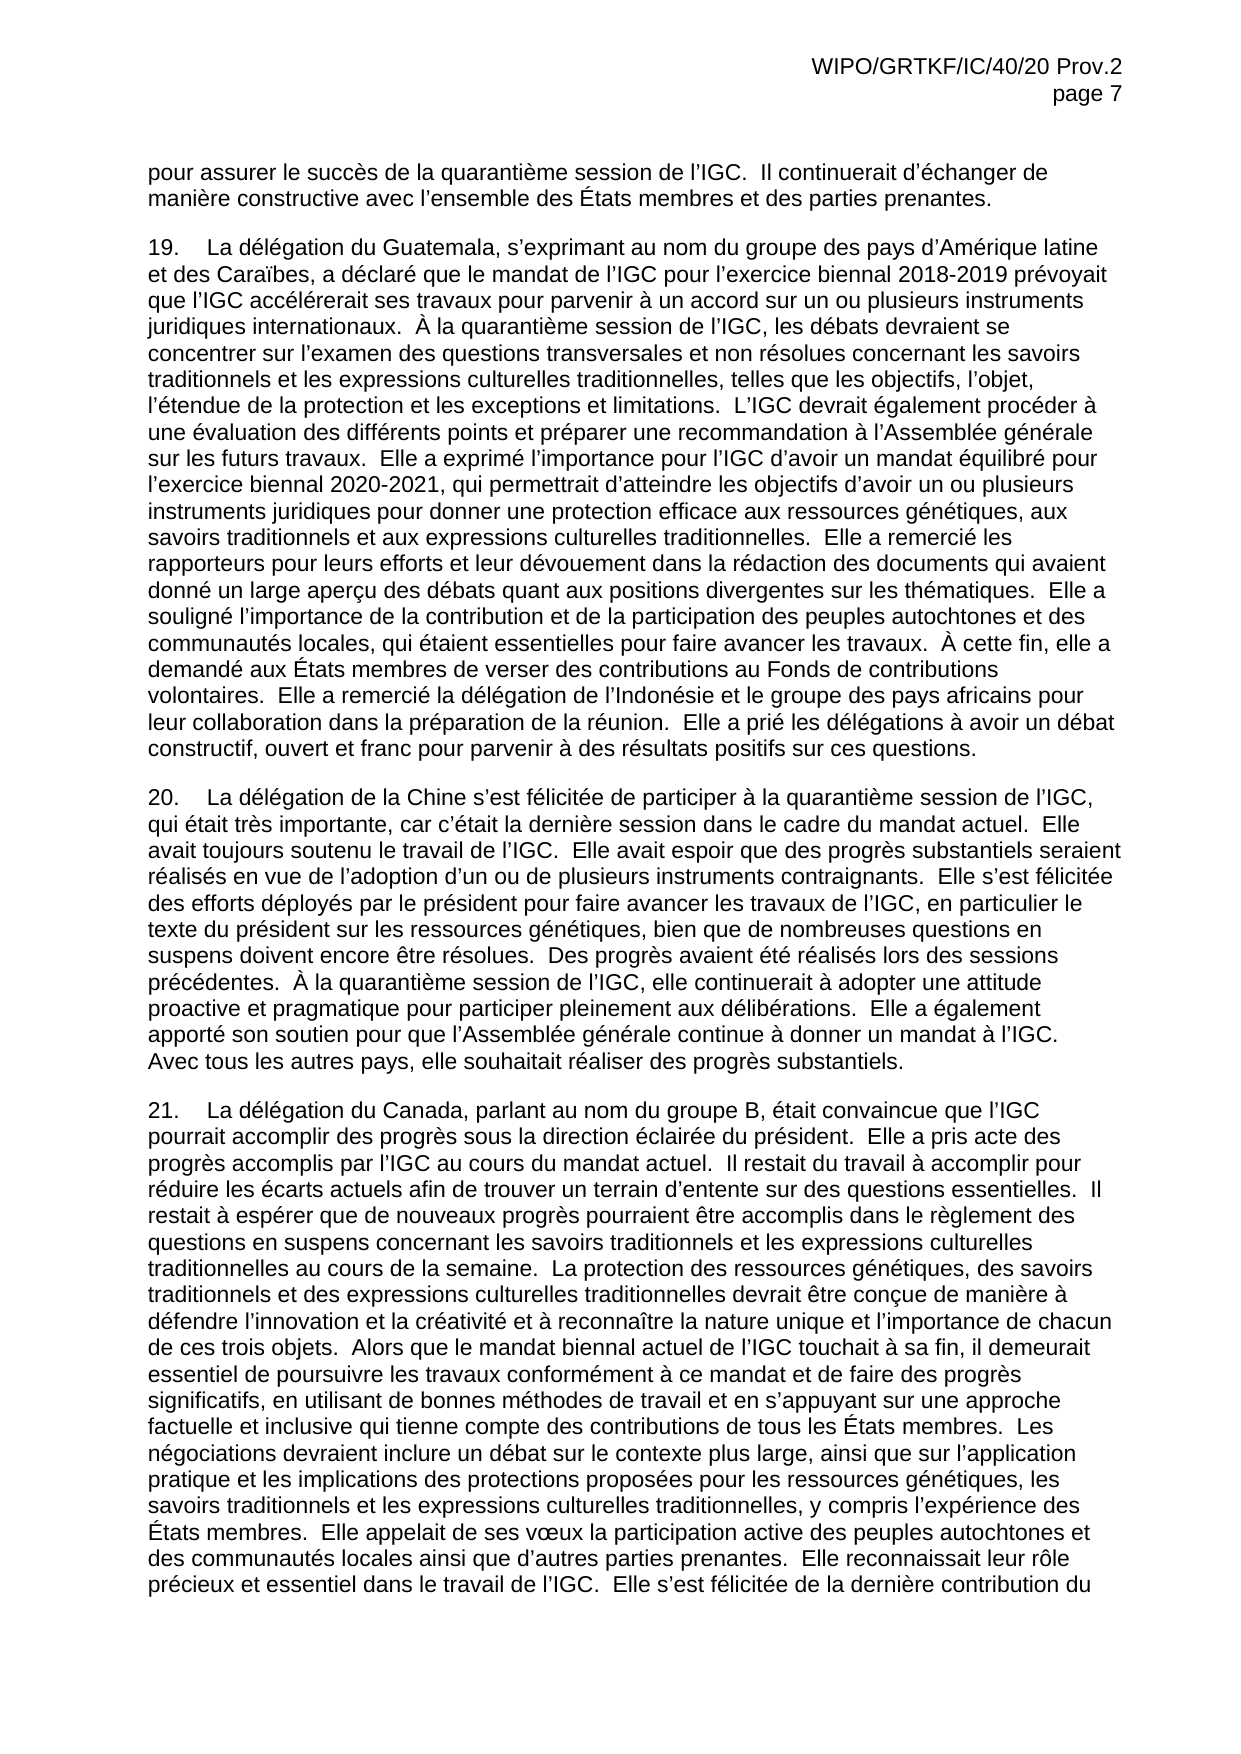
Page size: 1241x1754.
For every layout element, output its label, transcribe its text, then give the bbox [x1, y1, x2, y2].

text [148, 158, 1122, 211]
text La délégation du Guatemala, s’exprimant au nom du groupe des pays d’Amérique latine et des Caraïbes, a déclaré que le mandat de l’IGC pour l’exercice biennal 2018-2019 prévoyait que l’IGC accélérerait ses travaux pour parvenir à un accord sur un ou plusieurs instruments juridiques internationaux. À la quarantième session de l’IGC, les débats devraient se concentrer sur l’examen des questions transversales et non résolues concernant les savoirs traditionnels et les expressions culturelles traditionnelles, telles que les objectifs, l’objet, l’étendue de la protection et les exceptions et limitations. L’IGC devrait également procéder à une évaluation des différents points et préparer une recommandation à l’Assemblée générale sur les futurs travaux. Elle a exprimé l’importance pour l’IGC d’avoir un mandat équilibré pour l’exercice biennal 2020-2021, qui permettrait d’atteindre les objectifs d’avoir un ou plusieurs instruments juridiques pour donner une protection efficace aux ressources génétiques, aux savoirs traditionnels et aux expressions culturelles traditionnelles. Elle a remercié les rapporteurs pour leurs efforts et leur dévouement dans la rédaction des documents qui avaient donné un large aperçu des débats quant aux positions divergentes sur les thématiques. Elle a souligné l’importance de la contribution et de la participation des peuples autochtones et des communautés locales, qui étaient essentielles pour faire avancer les travaux. À cette fin, elle a demandé aux États membres de verser des contributions au Fonds de contributions volontaires. Elle a remercié la délégation de l’Indonésie et le groupe des pays africains pour leur collaboration dans la préparation de la réunion. Elle a prié les délégations à avoir un débat constructif, ouvert et franc pour parvenir à des résultats positifs sur ces questions. [148, 234, 1122, 761]
text La délégation de la Chine s’est félicitée de participer à la quarantième session de l’IGC, qui était très importante, car c’était la dernière session dans le cadre du mandat actuel. Elle avait toujours soutenu le travail de l’IGC. Elle avait espoir que des progrès substantiels seraient réalisés en vue de l’adoption d’un ou de plusieurs instruments contraignants. Elle s’est félicitée des efforts déployés par le président pour faire avancer les travaux de l’IGC, en particulier le texte du président sur les ressources génétiques, bien que de nombreuses questions en suspens doivent encore être résolues. Des progrès avaient été réalisés lors des sessions précédentes. À la quarantième session de l’IGC, elle continuerait à adopter une attitude proactive et pragmatique pour participer pleinement aux délibérations. Elle a également apporté son soutien pour que l’Assemblée générale continue à donner un mandat à l’IGC. Avec tous les autres pays, elle souhaitait réaliser des progrès substantiels. [148, 784, 1122, 1074]
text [148, 1097, 1122, 1598]
